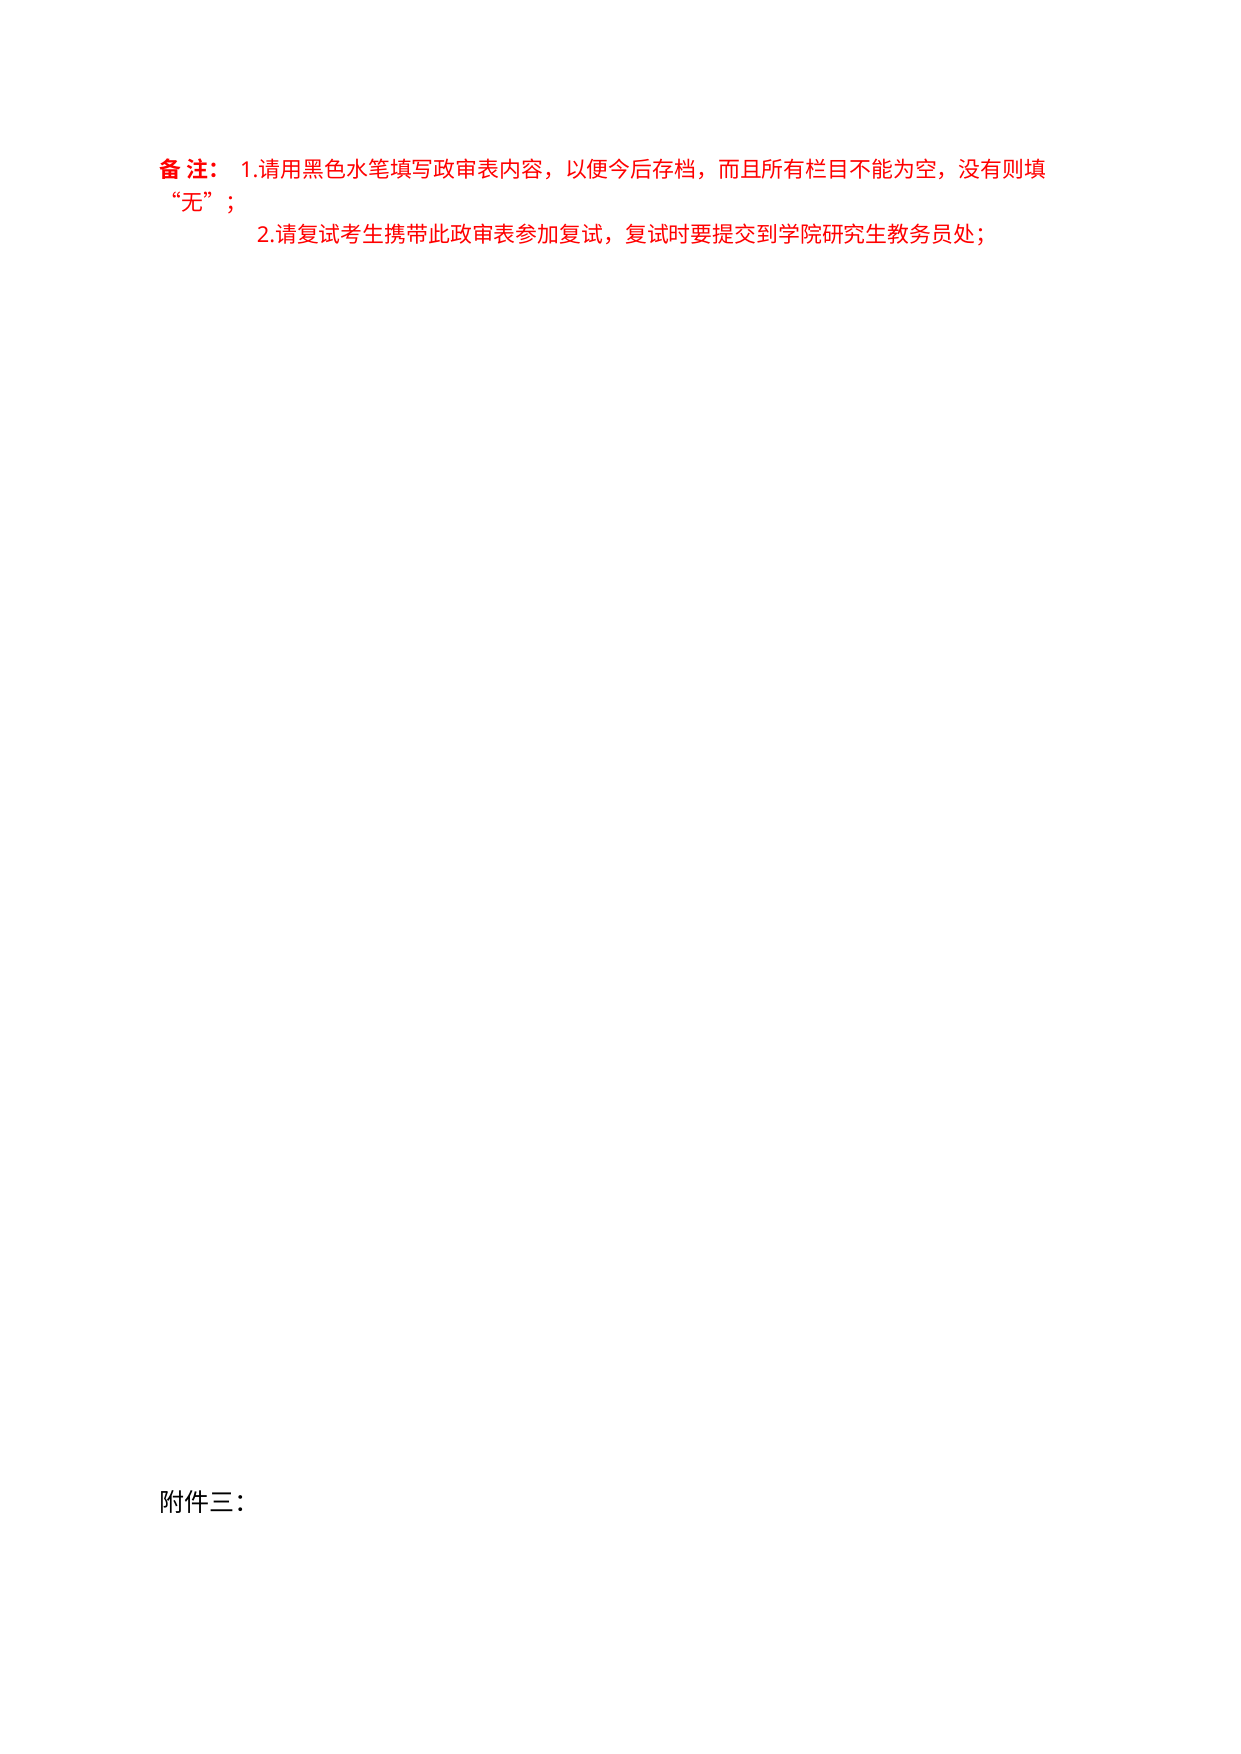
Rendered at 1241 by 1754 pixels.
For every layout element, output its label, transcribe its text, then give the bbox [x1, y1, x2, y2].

text 备 注： 1.请用黑色水笔填写政审表内容，以便今后存档，而且所有栏目不能为空，没有则填“无”； [159, 152, 1081, 217]
text 附件三： [159, 1468, 1081, 1533]
text 2.请复试考生携带此政审表参加复试，复试时要提交到学院研究生教务员处； [169, 217, 1081, 249]
